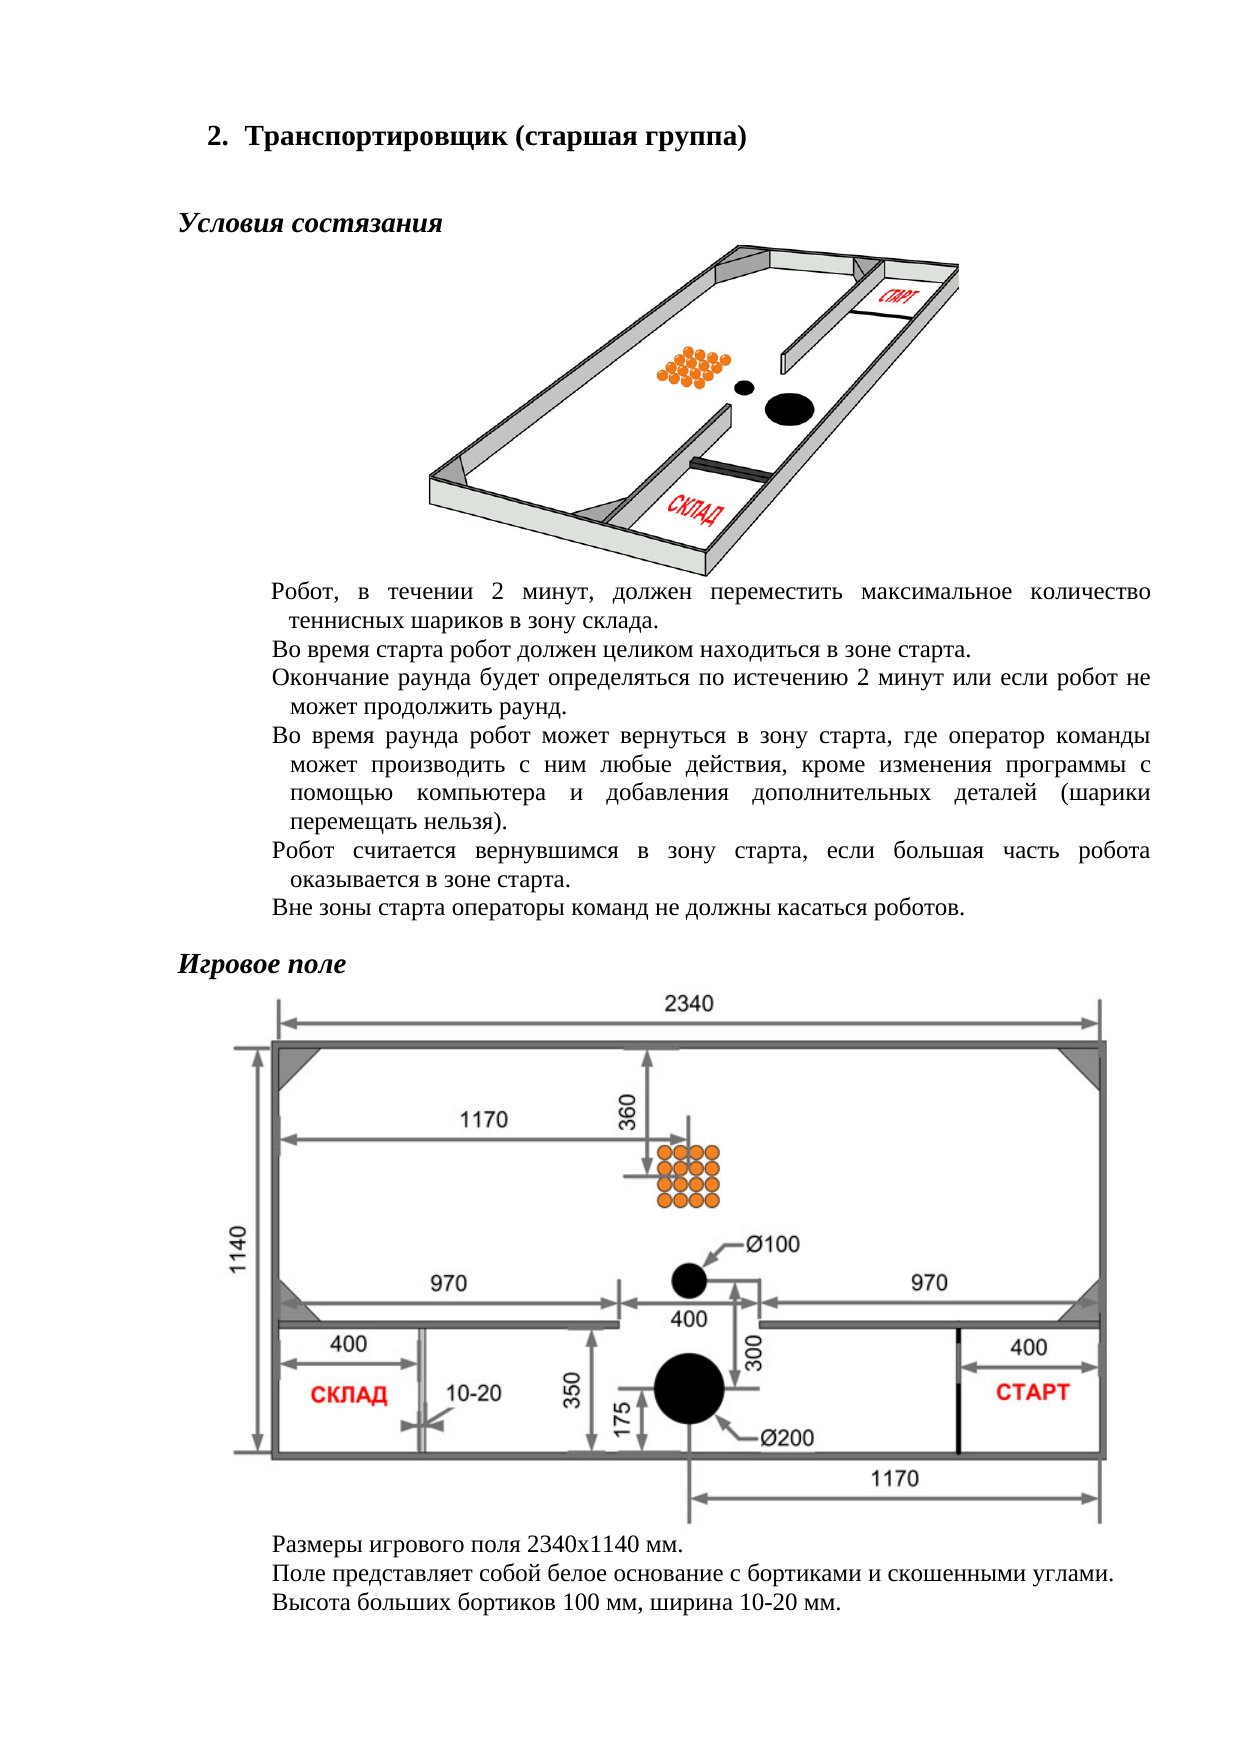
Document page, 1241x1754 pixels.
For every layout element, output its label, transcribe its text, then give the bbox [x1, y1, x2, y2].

picture [428, 245, 959, 577]
list Размеры игрового поля 2340х1140 мм. [252, 1529, 1152, 1558]
list Вне зоны старта операторы команд не должны касаться роботов. [252, 892, 1152, 921]
subtitle Игровое поле [177, 946, 1152, 980]
subtitle Условия состязания [177, 205, 1152, 239]
list Окончание раунда будет определяться по истечению 2 минут или если робот не может продолжить раунд. [252, 662, 1152, 720]
list Робот считается вернувшимся в зону старта, если большая часть робота оказывается в зоне старта. [252, 835, 1152, 892]
list Во время раунда робот может вернуться в зону старта, где оператор команды может производить с ним любые действия, кроме изменения программы с помощью компьютера и добавления дополнительных деталей (шарики перемещать нельзя). [252, 720, 1152, 835]
list Во время старта робот должен целиком находиться в зоне старта. [252, 634, 1152, 662]
list Робот, в течении 2 минут, должен переместить максимальное количество теннисных шариков в зону склада. [251, 576, 1152, 634]
list Высота больших бортиков 100 мм, ширина 10-20 мм. [252, 1587, 1152, 1615]
list Поле представляет собой белое основание с бортиками и скошенными углами. [252, 1558, 1152, 1587]
picture [222, 986, 1107, 1530]
subtitle Транспортировщик (старшая группа) [207, 118, 1152, 152]
